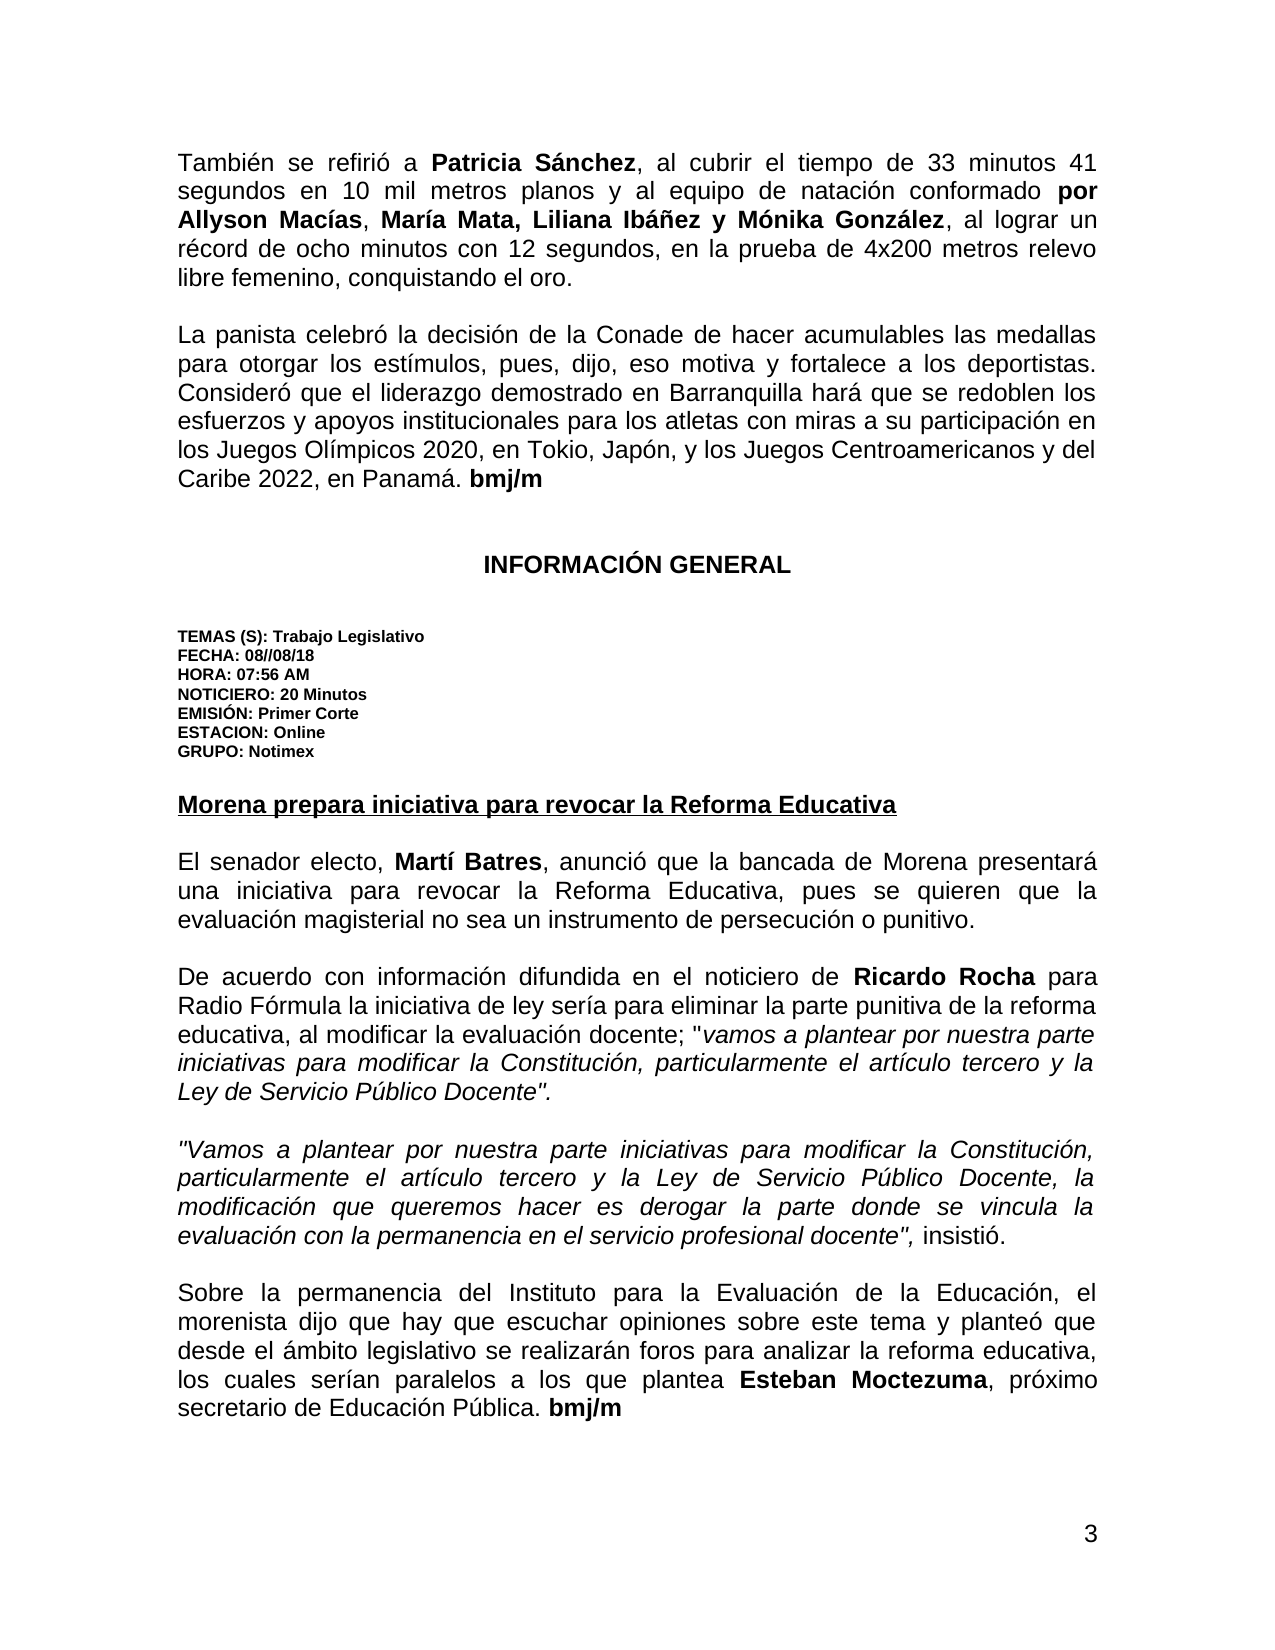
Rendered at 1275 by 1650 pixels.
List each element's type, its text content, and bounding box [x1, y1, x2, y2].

text Sobre la permanencia del Instituto para la Evaluación de la Educación, el morenista dijo que hay que escuchar opiniones sobre este tema y planteó que desde el ámbito legislativo se realizarán foros para analizar la reforma educativa, los cuales serían paralelos a los que plantea Esteban Moctezuma, próximo secretario de Educación Pública. bmj/m [177, 1278, 1098, 1422]
text FECHA: 08//08/18 [177, 646, 1098, 665]
text De acuerdo con información difundida en el noticiero de Ricardo Rocha para Radio Fórmula la iniciativa de ley sería para eliminar la parte punitiva de la reforma educativa, al modificar la evaluación docente; "vamos a plantear por nuestra parte iniciativas para modificar la Constitución, particularmente el artículo tercero y la Ley de Servicio Público Docente". [177, 962, 1098, 1106]
text GRUPO: Notimex [177, 742, 1098, 761]
text La panista celebró la decisión de la Conade de hacer acumulables las medallas para otorgar los estímulos, pues, dijo, eso motiva y fortalece a los deportistas. Consideró que el liderazgo demostrado en Barranquilla hará que se redoblen los esfuerzos y apoyos institucionales para los atletas con miras a su participación en los Juegos Olímpicos 2020, en Tokio, Japón, y los Juegos Centroamericanos y del Caribe 2022, en Panamá. bmj/m [177, 320, 1098, 493]
text También se refirió a Patricia Sánchez, al cubrir el tiempo de 33 minutos 41 segundos en 10 mil metros planos y al equipo de natación conformado por Allyson Macías, María Mata, Liliana Ibáñez y Mónika González, al lograr un récord de ocho minutos con 12 segundos, en la prueba de 4x200 metros relevo libre femenino, conquistando el oro. [177, 148, 1098, 291]
text INFORMACIÓN GENERAL [177, 550, 1098, 579]
text HORA: 07:56 AM [177, 665, 1098, 684]
text ESTACION: Online [177, 723, 1098, 742]
text "Vamos a plantear por nuestra parte iniciativas para modificar la Constitución, particularmente el artículo tercero y la Ley de Servicio Público Docente, la modificación que queremos hacer es derogar la parte donde se vincula la evaluación con la permanencia en el servicio profesional docente", insistió. [177, 1135, 1098, 1250]
text NOTICIERO: 20 Minutos [177, 684, 1098, 703]
text EMISIÓN: Primer Corte [177, 703, 1098, 723]
text El senador electo, Martí Batres, anunció que la bancada de Morena presentará una iniciativa para revocar la Reforma Educativa, pues se quieren que la evaluación magisterial no sea un instrumento de persecución o punitivo. [177, 847, 1098, 933]
text TEMAS (S): Trabajo Legislativo [177, 627, 1098, 646]
text Morena prepara iniciativa para revocar la Reforma Educativa [177, 790, 1098, 818]
